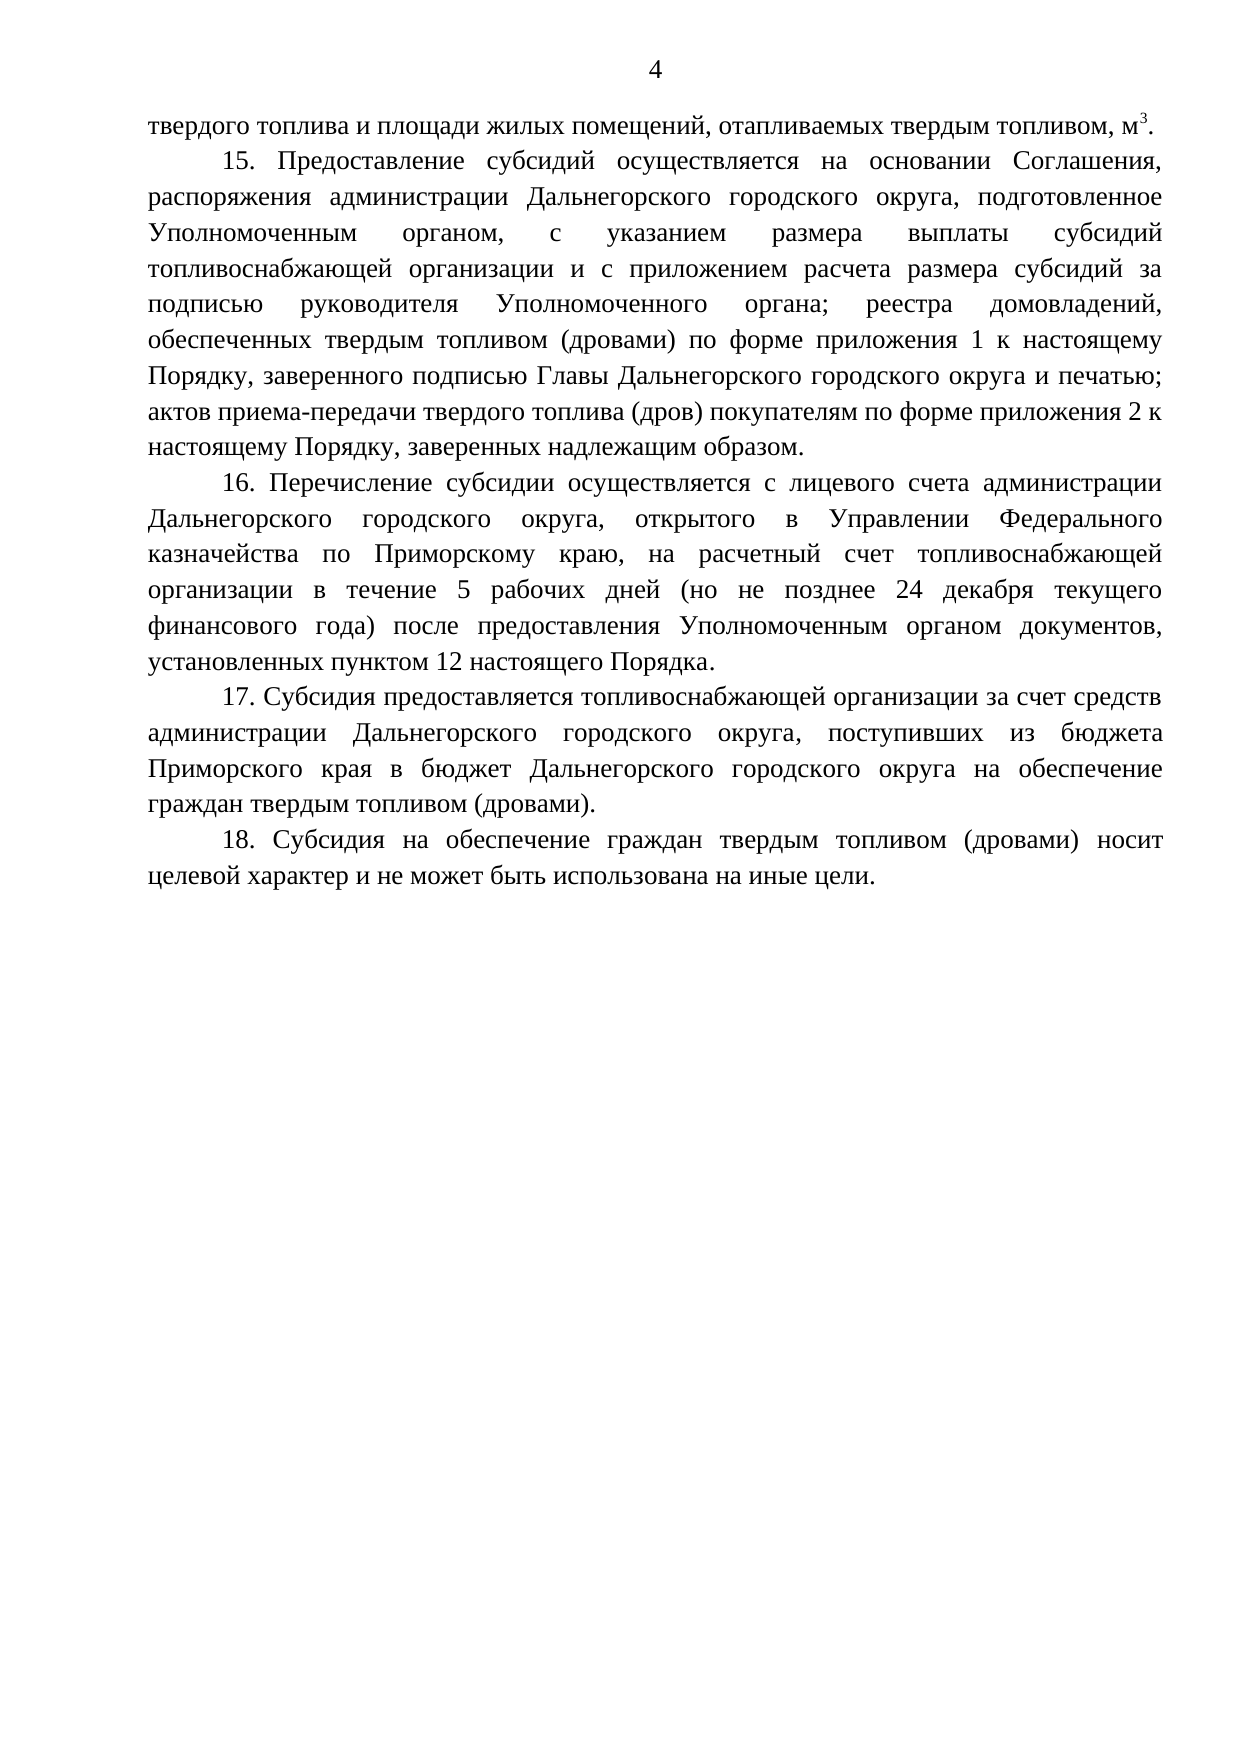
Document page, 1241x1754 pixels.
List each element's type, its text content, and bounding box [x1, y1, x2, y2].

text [148, 109, 1163, 140]
text 15. Предоставление субсидий осуществляется на основании Соглашения, распоряжения администрации Дальнегорского городского округа, подготовленное Уполномоченным органом, с указанием размера выплаты субсидий топливоснабжающей организации и с приложением расчета размера субсидий за подписью руководителя Уполномоченного органа; реестра домовладений, обеспеченных твердым топливом (дровами) по форме приложения 1 к настоящему Порядку, заверенного подписью Главы Дальнегорского городского округа и печатью; актов приема-передачи твердого топлива (дров) покупателям по форме приложения 2 к настоящему Порядку, заверенных надлежащим образом. [148, 144, 1163, 461]
text 18. Субсидия на обеспечение граждан твердым топливом (дровами) носит целевой характер и не может быть использована на иные цели. [148, 823, 1163, 890]
text 17. Субсидия предоставляется топливоснабжающей организации за счет средств администрации Дальнегорского городского округа, поступивших из бюджета Приморского края в бюджет Дальнегорского городского округа на обеспечение граждан твердым топливом (дровами). [148, 680, 1163, 819]
text 16. Перечисление субсидии осуществляется с лицевого счета администрации Дальнегорского городского округа, открытого в Управлении Федерального казначейства по Приморскому краю, на расчетный счет топливоснабжающей организации в течение 5 рабочих дней (но не позднее 24 декабря текущего финансового года) после предоставления Уполномоченным органом документов, установленных пунктом 12 настоящего Порядка. [148, 466, 1163, 676]
